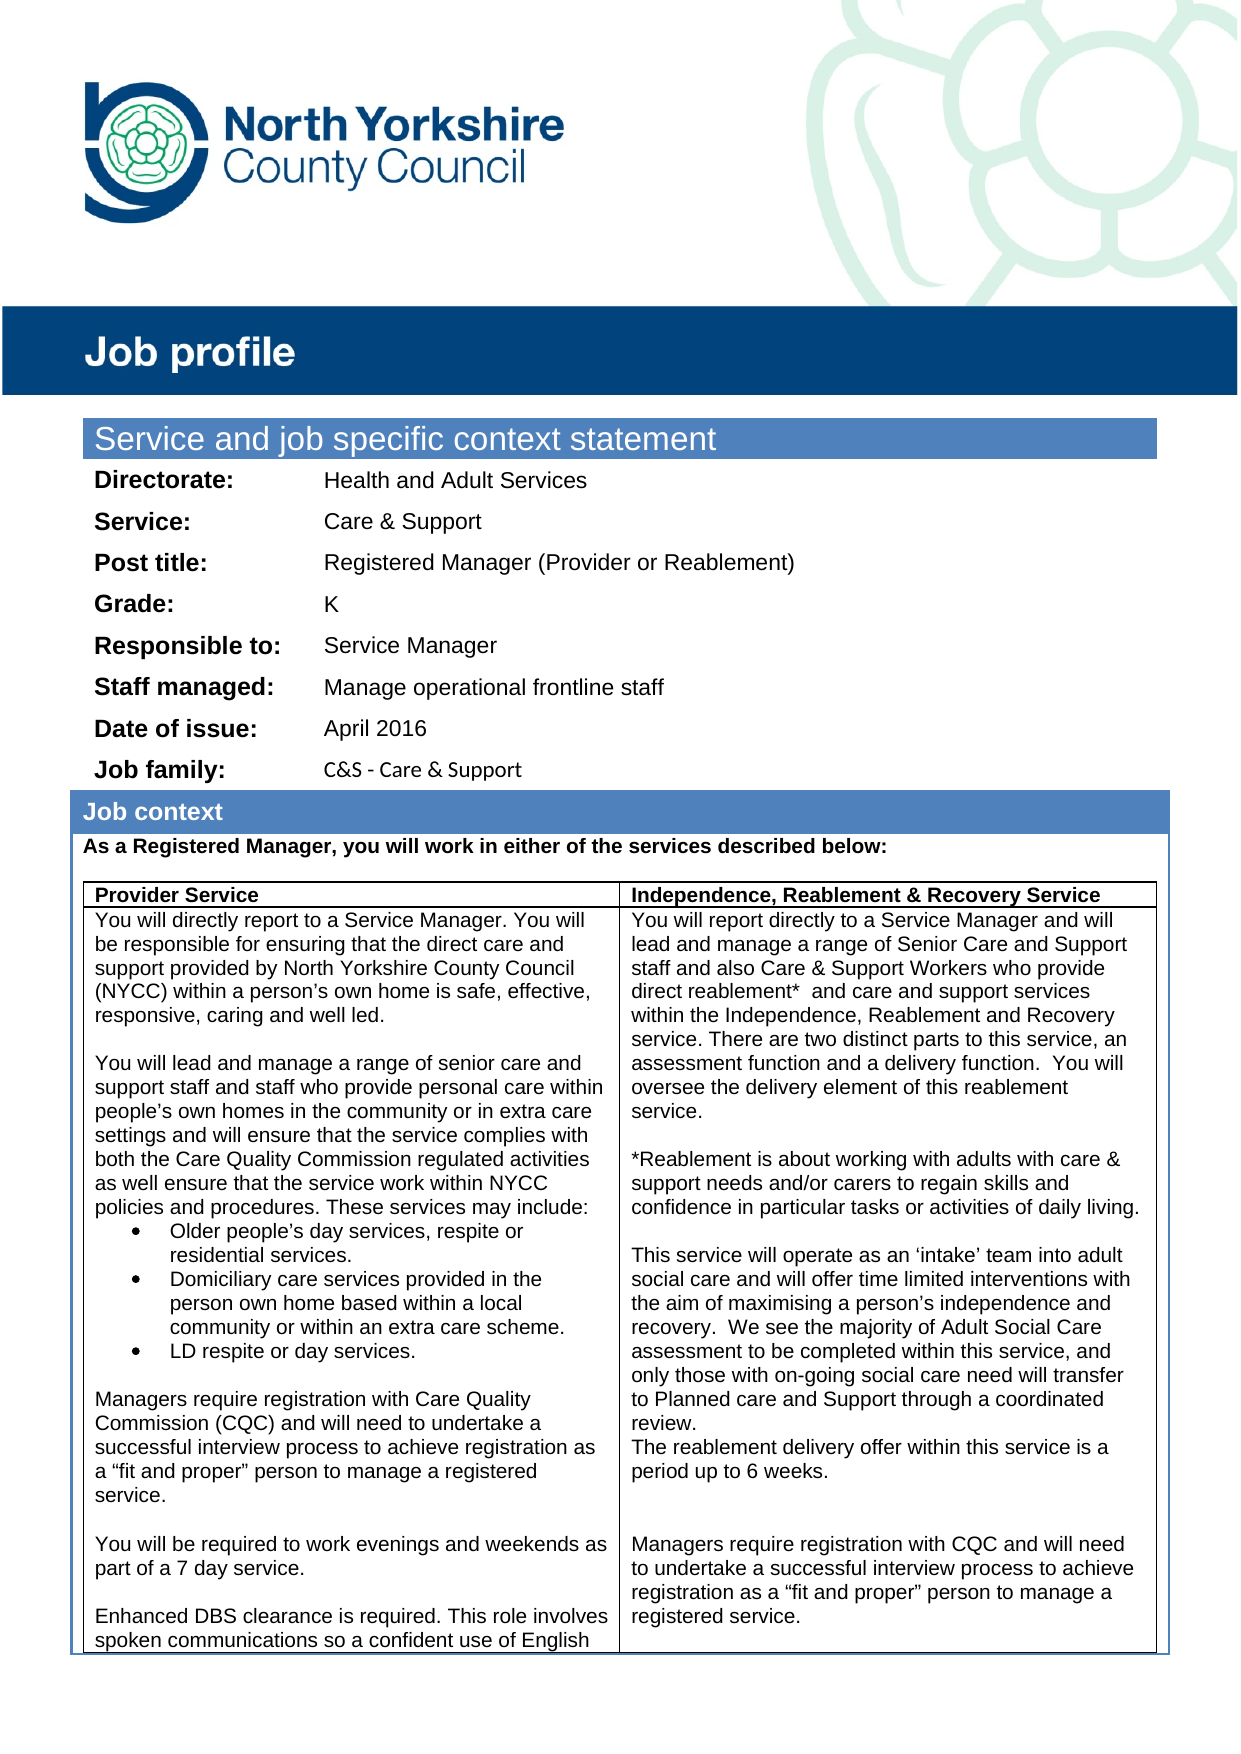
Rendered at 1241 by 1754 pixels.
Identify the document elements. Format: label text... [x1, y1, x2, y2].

table_cell [313, 666, 1157, 707]
table_cell Service Manager [313, 625, 1157, 666]
table_cell K [313, 583, 1157, 624]
picture [2, 0, 1238, 395]
table_cell Grade: [83, 583, 312, 624]
table_cell [313, 459, 1157, 501]
table_cell As a Registered Manager, you will work in either of the services described below: [73, 834, 1168, 1653]
table_cell Staff managed: [83, 666, 312, 707]
table_cell Service: [83, 501, 312, 542]
table_cell Post title: [83, 542, 312, 583]
table_cell Date of issue: [83, 707, 312, 749]
table_cell Care & Support [313, 501, 1157, 542]
table_header Job context [73, 792, 1168, 831]
table_cell Responsible to: [83, 625, 312, 666]
table_cell Registered Manager (Provider or Reablement) [313, 542, 1157, 583]
table_cell April 2016 [313, 707, 1157, 749]
table_header Service and job specific context statement [83, 418, 1157, 459]
table_cell Directorate: [83, 459, 312, 501]
table_cell Job family: [83, 749, 312, 790]
